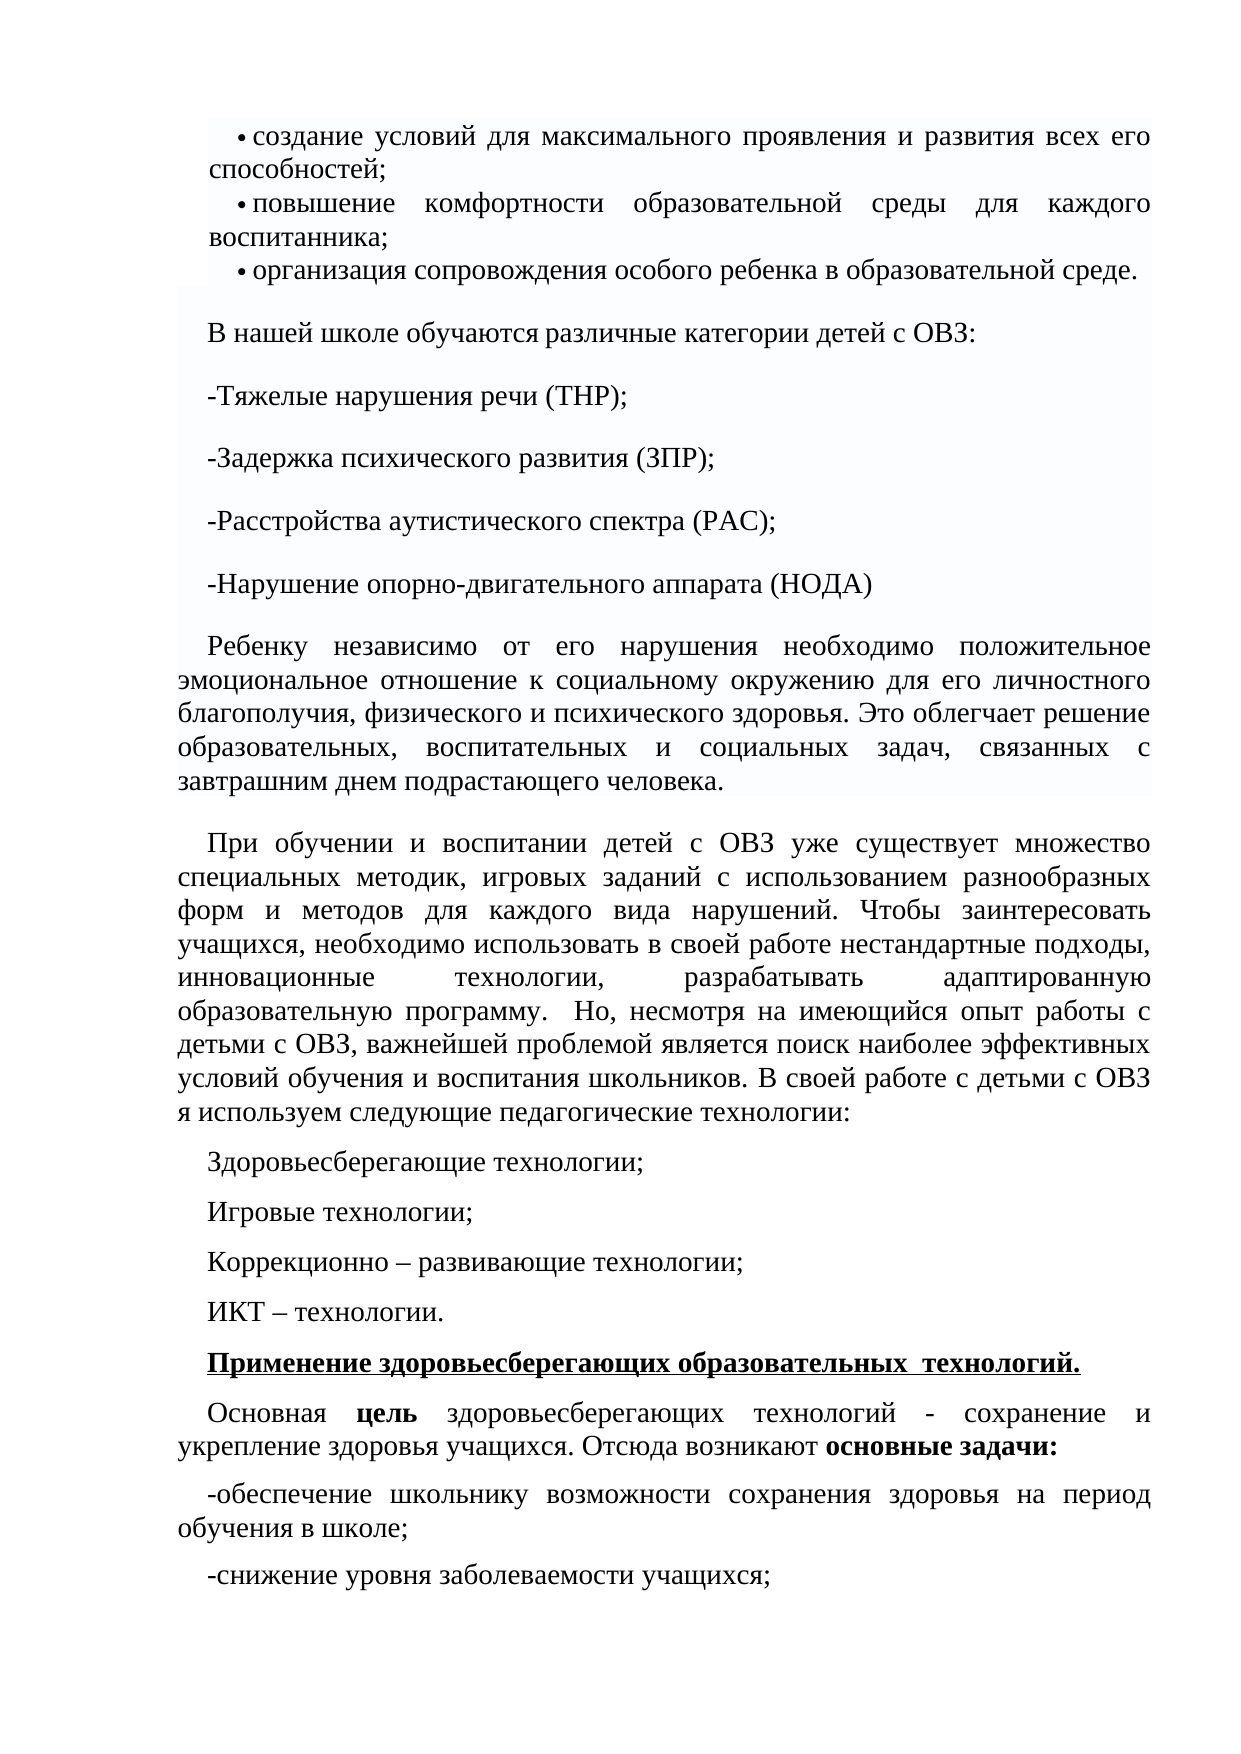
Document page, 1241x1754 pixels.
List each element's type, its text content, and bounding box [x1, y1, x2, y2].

text -Тяжелые нарушения речи (ТНР); [177, 378, 1152, 411]
text Игровые технологии; [177, 1194, 1152, 1228]
list организация сопровождения особого ребенка в образовательной среде. [208, 252, 1152, 286]
text При обучении и воспитании детей с ОВЗ уже существует множество специальных методик, игровых заданий с использованием разнообразных форм и методов для каждого вида нарушений. Чтобы заинтересовать учащихся, необходимо использовать в своей работе нестандартные подходы, инновационные технологии, разрабатывать адаптированную образовательную программу. Но, несмотря на имеющийся опыт работы с детьми с ОВЗ, важнейшей проблемой является поиск наиболее эффективных условий обучения и воспитания школьников. В своей работе с детьми с ОВЗ я используем следующие педагогические технологии: [177, 825, 1152, 1127]
text ИКТ – технологии. [177, 1294, 1152, 1328]
text Основная цель здоровьесберегающих технологий - сохранение и укрепление здоровья учащихся. Отсюда возникают основные задачи: [177, 1395, 1152, 1462]
text -снижение уровня заболеваемости учащихся; [177, 1557, 1152, 1591]
list повышение комфортности образовательной среды для каждого воспитанника; [208, 185, 1152, 252]
text -Задержка психического развития (ЗПР); [177, 440, 1152, 474]
text -Нарушение опорно-двигательного аппарата (НОДА) [177, 566, 1152, 599]
text Коррекционно – развивающие технологии; [177, 1244, 1152, 1278]
text Применение здоровьесберегающих образовательных технологий. [177, 1345, 1152, 1378]
text -обеспечение школьнику возможности сохранения здоровья на период обучения в школе; [177, 1476, 1152, 1543]
text В нашей школе обучаются различные категории детей с ОВЗ: [177, 315, 1152, 348]
text -Расстройства аутистического спектра (РАС); [177, 503, 1152, 537]
text Здоровьесберегающие технологии; [177, 1144, 1152, 1177]
list создание условий для максимального проявления и развития всех его способностей; [208, 118, 1152, 185]
text Ребенку независимо от его нарушения необходимо положительное эмоциональное отношение к социальному окружению для его личностного благополучия, физического и психического здоровья. Это облегчает решение образовательных, воспитательных и социальных задач, связанных с завтрашним днем подрастающего человека. [177, 628, 1152, 796]
